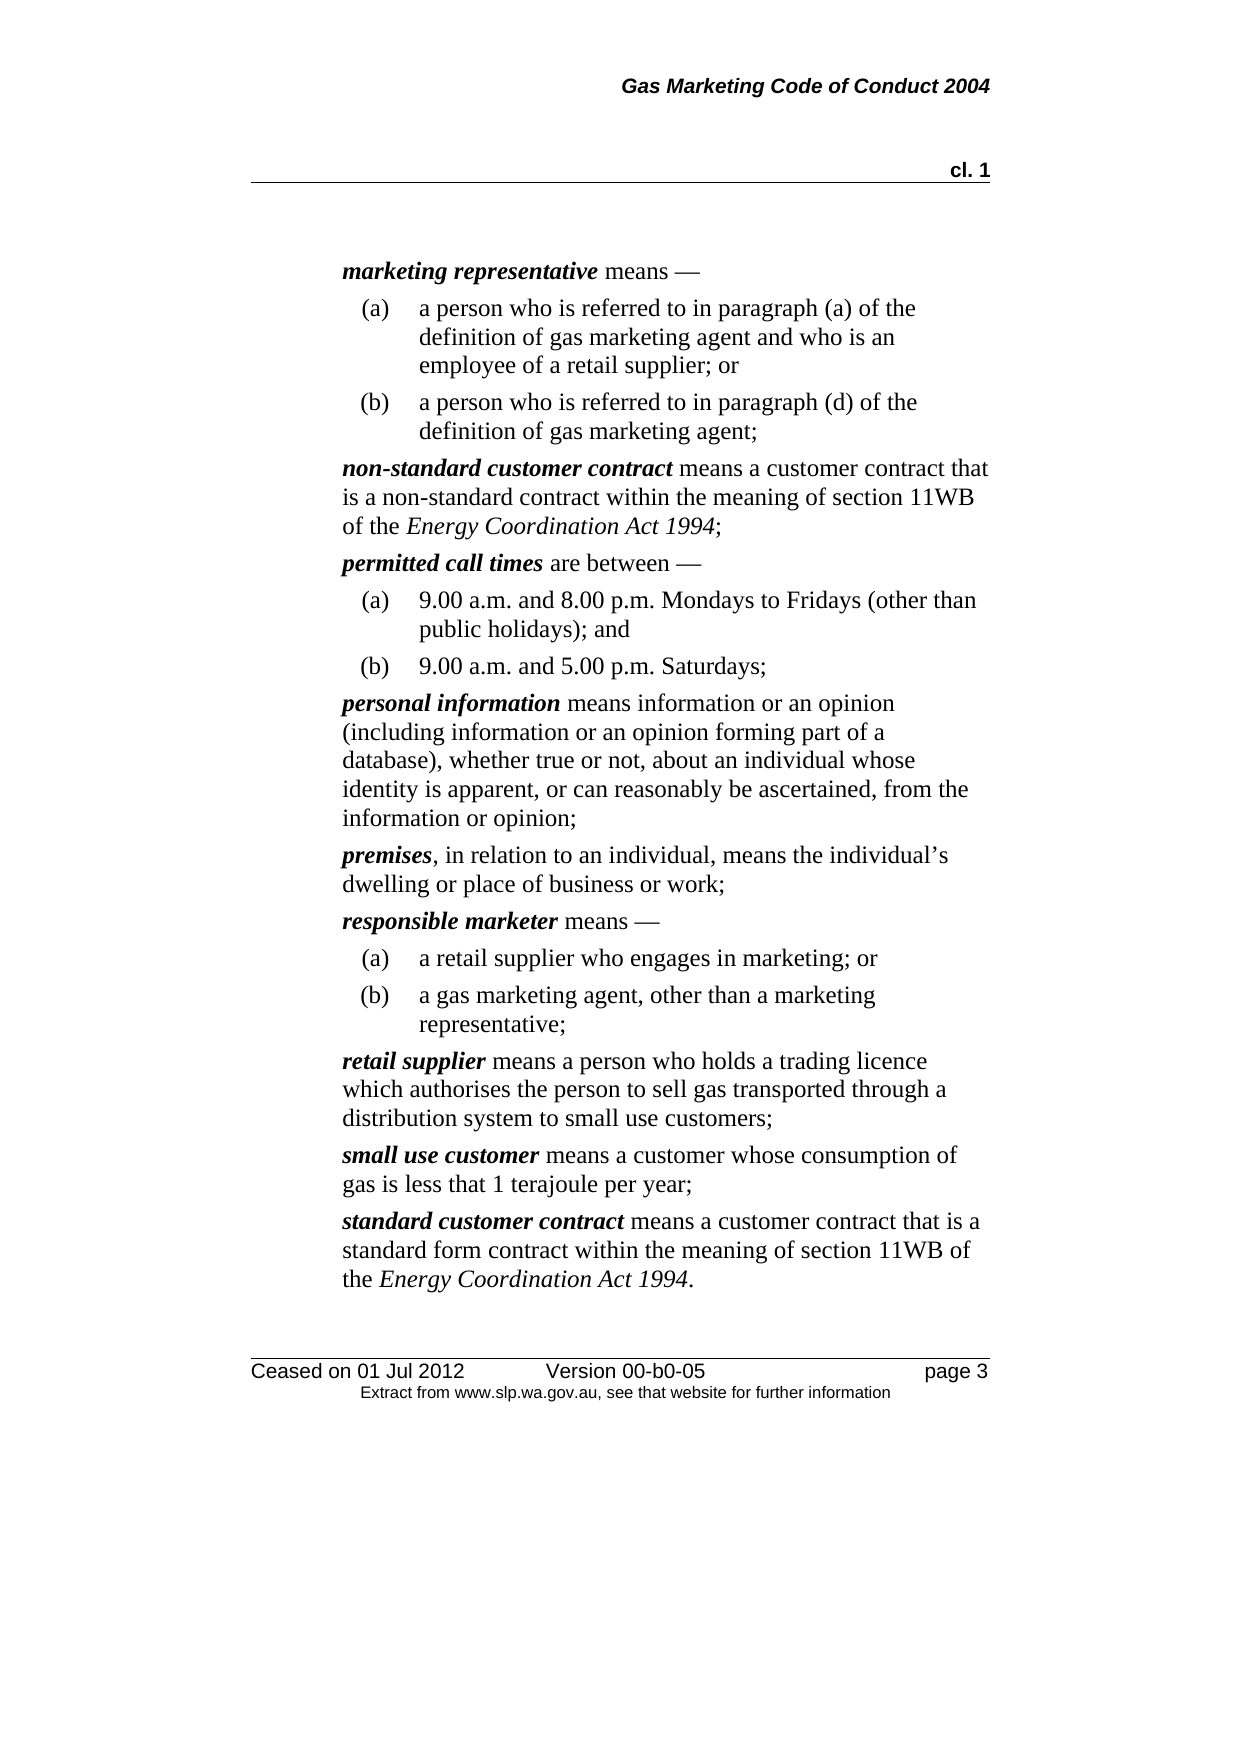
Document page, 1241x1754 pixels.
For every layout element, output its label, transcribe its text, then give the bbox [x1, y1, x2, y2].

text personal information means information or an opinion (including information or an opinion forming part of a database), whether true or not, about an individual whose identity is apparent, or can reasonably be ascertained, from the information or opinion; [251, 688, 990, 832]
text retail supplier means a person who holds a trading licence which authorises the person to sell gas transported through a distribution system to small use customers; [251, 1046, 990, 1132]
text (a) a person who is referred to in paragraph (a) of the definition of gas marketing agent and who is an employee of a retail supplier; or [251, 293, 990, 379]
text (a) 9.00 a.m. and 8.00 p.m. Mondays to Fridays (other than public holidays); and [251, 585, 990, 642]
text premises, in relation to an individual, means the individual’s dwelling or place of business or work; [251, 840, 990, 897]
text standard customer contract means a customer contract that is a standard form contract within the meaning of section 11WB of the Energy Coordination Act 1994. [251, 1206, 990, 1292]
text (b) a person who is referred to in paragraph (d) of the definition of gas marketing agent; [251, 387, 990, 445]
text marketing representative means — [251, 256, 990, 284]
text (b) a gas marketing agent, other than a marketing representative; [251, 980, 990, 1037]
text (b) 9.00 a.m. and 5.00 p.m. Saturdays; [251, 651, 990, 679]
text permitted call times are between — [251, 548, 990, 577]
text (a) a retail supplier who engages in marketing; or [251, 943, 990, 972]
text non-standard customer contract means a customer contract that is a non-standard contract within the meaning of section 11WB of the Energy Coordination Act 1994; [251, 453, 990, 539]
text responsible marketer means — [251, 906, 990, 934]
text small use customer means a customer whose consumption of gas is less that 1 terajoule per year; [251, 1140, 990, 1198]
